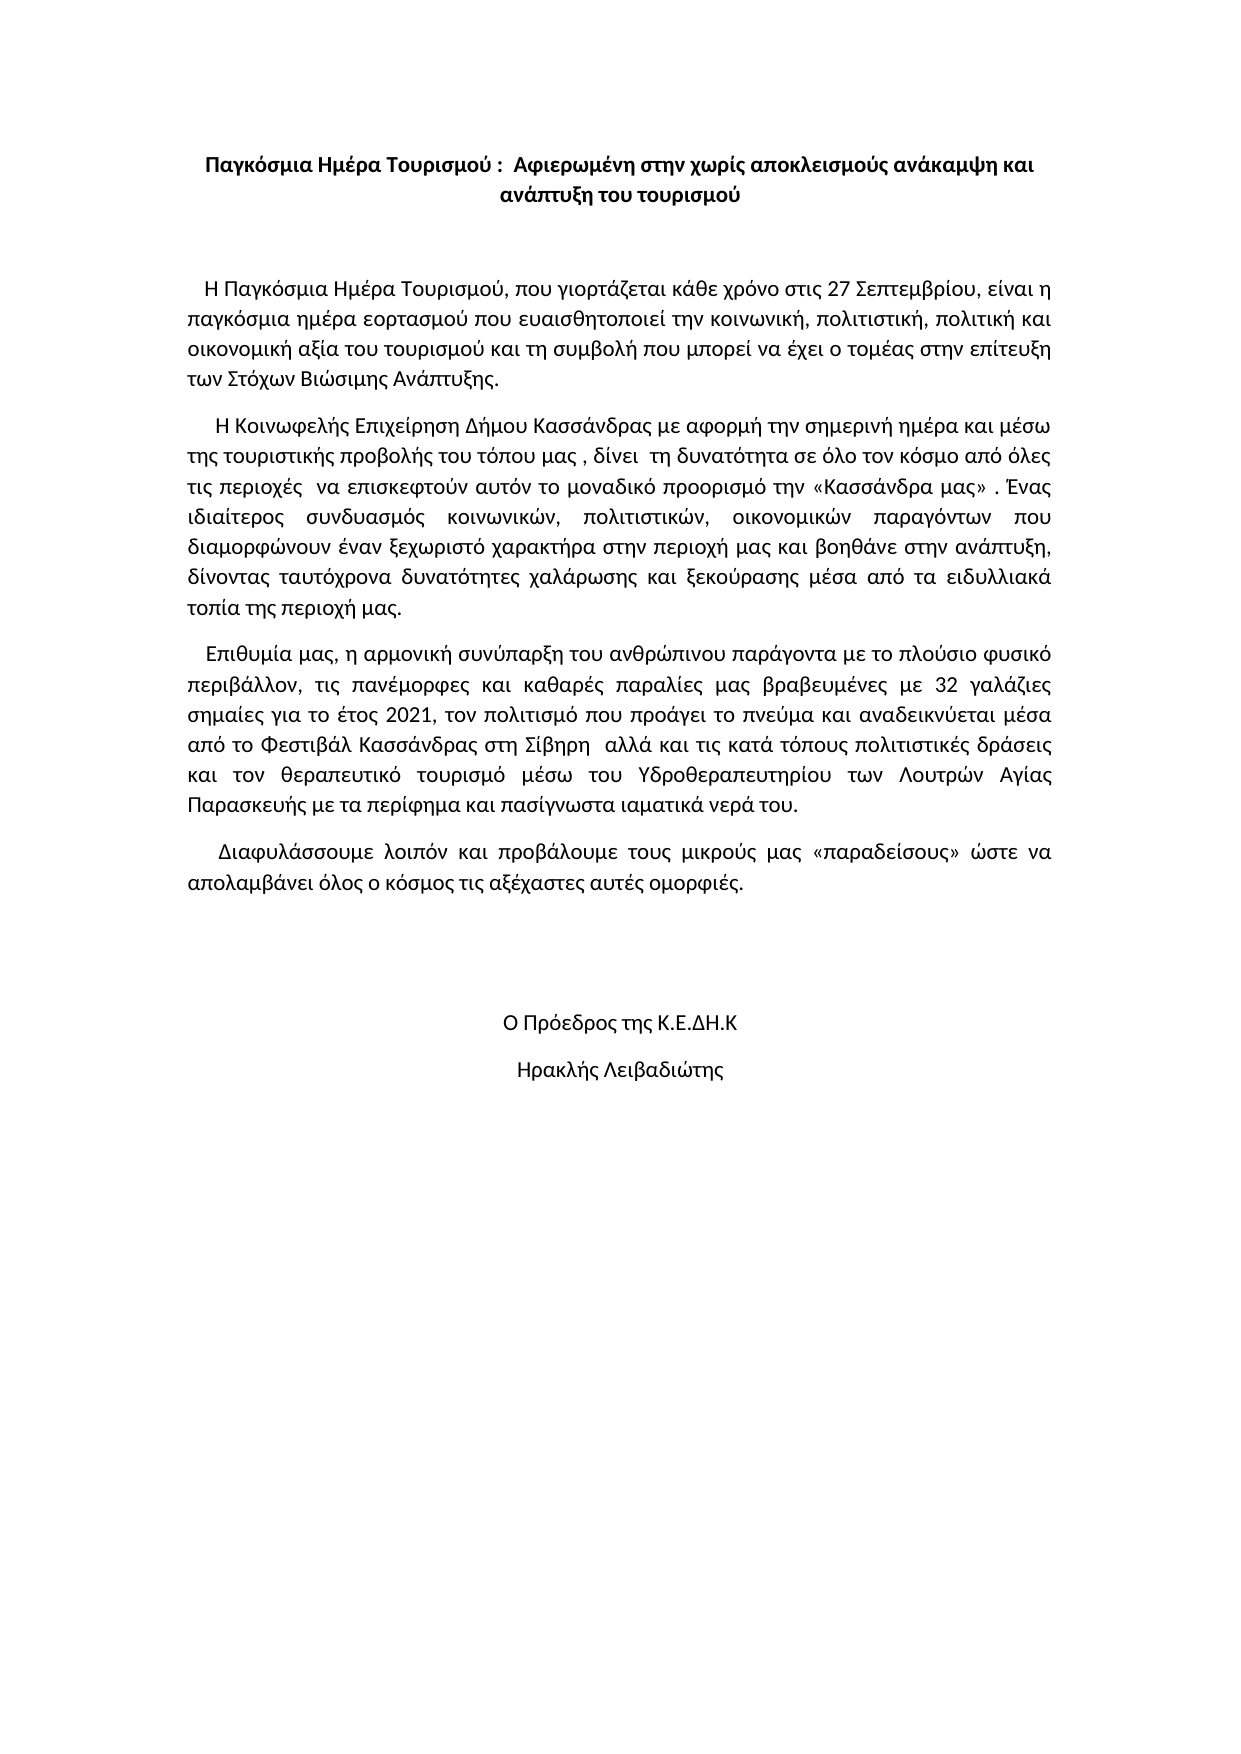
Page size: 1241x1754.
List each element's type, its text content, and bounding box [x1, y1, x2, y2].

text Παγκόσμια Ημέρα Τουρισμού : Αφιερωμένη στην χωρίς αποκλεισμούς ανάκαμψη και ανάπτυξη του τουρισμού [187, 150, 1053, 208]
text Η Παγκόσμια Ημέρα Τουρισμού, που γιορτάζεται κάθε χρόνο στις 27 Σεπτεμβρίου, είναι η παγκόσμια ημέρα εορτασμού που ευαισθητοποιεί την κοινωνική, πολιτιστική, πολιτική και οικονομική αξία του τουρισμού και τη συμβολή που μπορεί να έχει ο τομέας στην επίτευξη των Στόχων Βιώσιμης Ανάπτυξης. [187, 274, 1053, 393]
text Ο Πρόεδρος της Κ.Ε.ΔΗ.Κ [187, 1008, 1053, 1036]
text Ηρακλής Λειβαδιώτης [187, 1055, 1053, 1083]
text Διαφυλάσσουμε λοιπόν και προβάλουμε τους μικρούς μας «παραδείσους» ώστε να απολαμβάνει όλος ο κόσμος τις αξέχαστες αυτές ομορφιές. [187, 837, 1053, 896]
text Επιθυμία μας, η αρμονική συνύπαρξη του ανθρώπινου παράγοντα με το πλούσιο φυσικό περιβάλλον, τις πανέμορφες και καθαρές παραλίες μας βραβευμένες με 32 γαλάζιες σημαίες για το έτος 2021, τον πολιτισμό που προάγει το πνεύμα και αναδεικνύεται μέσα από το Φεστιβάλ Κασσάνδρας στη Σίβηρη αλλά και τις κατά τόπους πολιτιστικές δράσεις και τον θεραπευτικό τουρισμό μέσω του Υδροθεραπευτηρίου των Λουτρών Αγίας Παρασκευής με τα περίφημα και πασίγνωστα ιαματικά νερά του. [187, 639, 1053, 819]
text Η Κοινωφελής Επιχείρηση Δήμου Κασσάνδρας με αφορμή την σημερινή ημέρα και μέσω της τουριστικής προβολής του τόπου μας , δίνει τη δυνατότητα σε όλο τον κόσμο από όλες τις περιοχές να επισκεφτούν αυτόν το μοναδικό προορισμό την «Κασσάνδρα μας» . Ένας ιδιαίτερος συνδυασμός κοινωνικών, πολιτιστικών, οικονομικών παραγόντων που διαμορφώνουν έναν ξεχωριστό χαρακτήρα στην περιοχή μας και βοηθάνε στην ανάπτυξη, δίνοντας ταυτόχρονα δυνατότητες χαλάρωσης και ξεκούρασης μέσα από τα ειδυλλιακά τοπία της περιοχή μας. [187, 411, 1053, 621]
